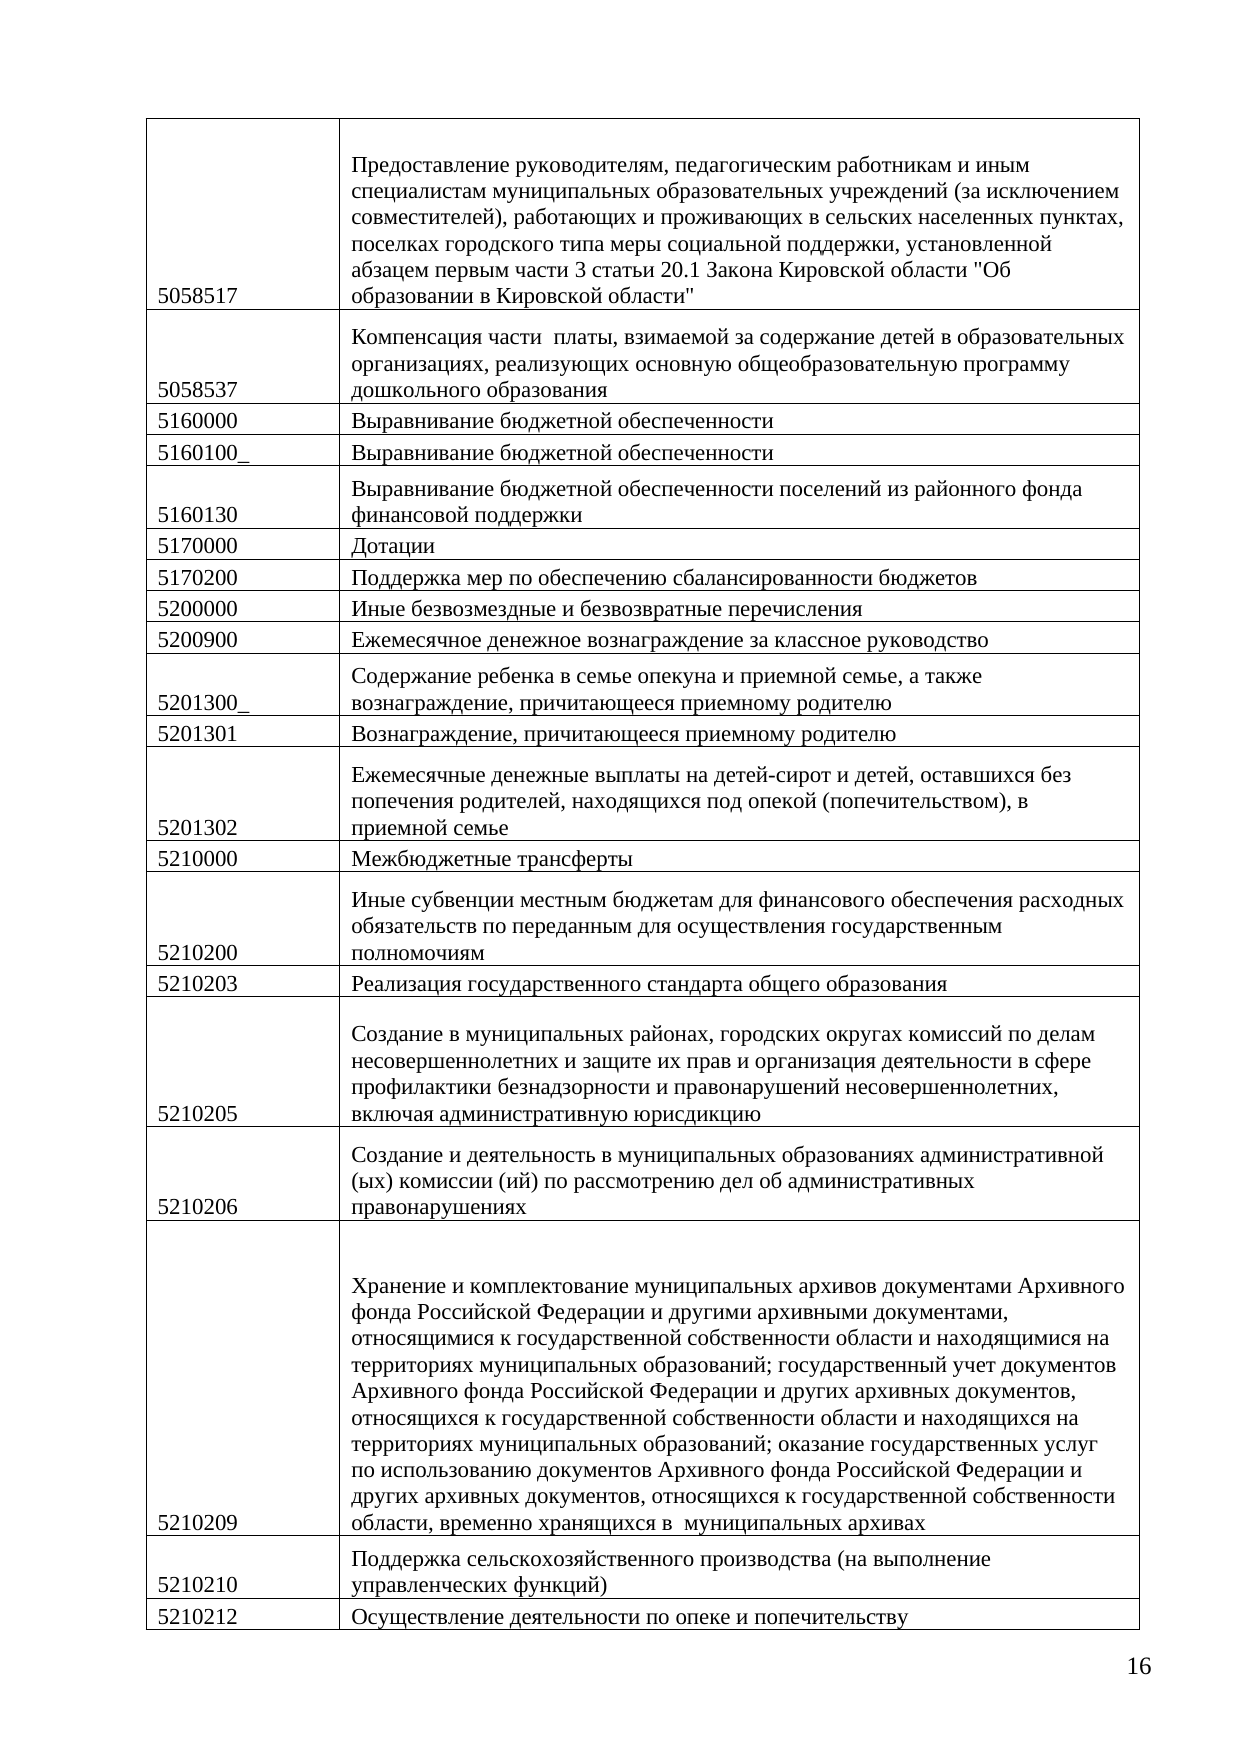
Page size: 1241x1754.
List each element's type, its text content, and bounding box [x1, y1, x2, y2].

table_cell Предоставление руководителям, педагогическим работникам и иным специалистам муниципальных образовательных учреждений (за исключением совместителей), работающих и проживающих в сельских населенных пунктах, поселках городского типа меры социальной поддержки, установленной абзацем первым части 3 статьи 20.1 Закона Кировской области "Об образовании в Кировской области" [340, 119, 1139, 309]
table_cell Реализация государственного стандарта общего образования [340, 966, 1139, 996]
table_cell Иные субвенции местным бюджетам для финансового обеспечения расходных обязательств по переданным для осуществления государственным полномочиям [340, 872, 1139, 965]
table_cell 5160000 [147, 404, 339, 434]
table_cell Осуществление деятельности по опеке и попечительству [340, 1599, 1139, 1629]
table_cell 5160130 [147, 466, 339, 527]
table_cell Создание в муниципальных районах, городских округах комиссий по делам несовершеннолетних и защите их прав и организация деятельности в сфере профилактики безнадзорности и правонарушений несовершеннолетних, включая административную юрисдикцию [340, 997, 1139, 1126]
table_cell Компенсация части платы, взимаемой за содержание детей в образовательных организациях, реализующих основную общеобразовательную программу дошкольного образования [340, 310, 1139, 402]
table_cell 5210000 [147, 841, 339, 871]
table_cell Ежемесячные денежные выплаты на детей-сирот и детей, оставшихся без попечения родителей, находящихся под опекой (попечительством), в приемной семье [340, 747, 1139, 840]
table_cell 5210206 [147, 1127, 339, 1220]
table_cell 5201300_ [147, 654, 339, 715]
table_cell 5210203 [147, 966, 339, 996]
table_cell Создание и деятельность в муниципальных образованиях административной (ых) комиссии (ий) по рассмотрению дел об административных правонарушениях [340, 1127, 1139, 1220]
table_cell Выравнивание бюджетной обеспеченности поселений из районного фонда финансовой поддержки [340, 466, 1139, 527]
table_cell 5058517 [147, 119, 339, 309]
table_cell Дотации [340, 529, 1139, 559]
table_cell Межбюджетные трансферты [340, 841, 1139, 871]
table_cell 5210210 [147, 1536, 339, 1598]
table_cell 5210200 [147, 872, 339, 965]
table_cell 5200000 [147, 591, 339, 621]
table_cell Выравнивание бюджетной обеспеченности [340, 435, 1139, 465]
table_cell Хранение и комплектование муниципальных архивов документами Архивного фонда Российской Федерации и другими архивными документами, относящимися к государственной собственности области и находящимися на территориях муниципальных образований; государственный учет документов Архивного фонда Российской Федерации и других архивных документов, относящихся к государственной собственности области и находящихся на территориях муниципальных образований; оказание государственных услуг по использованию документов Архивного фонда Российской Федерации и других архивных документов, относящихся к государственной собственности области, временно хранящихся в муниципальных архивах [340, 1221, 1139, 1535]
table_cell Поддержка мер по обеспечению сбалансированности бюджетов [340, 560, 1139, 590]
table_cell 5058537 [147, 310, 339, 402]
table_cell Вознаграждение, причитающееся приемному родителю [340, 716, 1139, 746]
table_cell Поддержка сельскохозяйственного производства (на выполнение управленческих функций) [340, 1536, 1139, 1598]
table_cell Выравнивание бюджетной обеспеченности [340, 404, 1139, 434]
table_cell 5170200 [147, 560, 339, 590]
table_cell 5210209 [147, 1221, 339, 1535]
table_cell 5201302 [147, 747, 339, 840]
table_cell Иные безвозмездные и безвозвратные перечисления [340, 591, 1139, 621]
table_cell 5210212 [147, 1599, 339, 1629]
table_cell 5210205 [147, 997, 339, 1126]
table_cell 5200900 [147, 622, 339, 652]
table_cell 5160100_ [147, 435, 339, 465]
table_cell Ежемесячное денежное вознаграждение за классное руководство [340, 622, 1139, 652]
table_cell Содержание ребенка в семье опекуна и приемной семье, а также вознаграждение, причитающееся приемному родителю [340, 654, 1139, 715]
table_cell 5170000 [147, 529, 339, 559]
table_cell 5201301 [147, 716, 339, 746]
